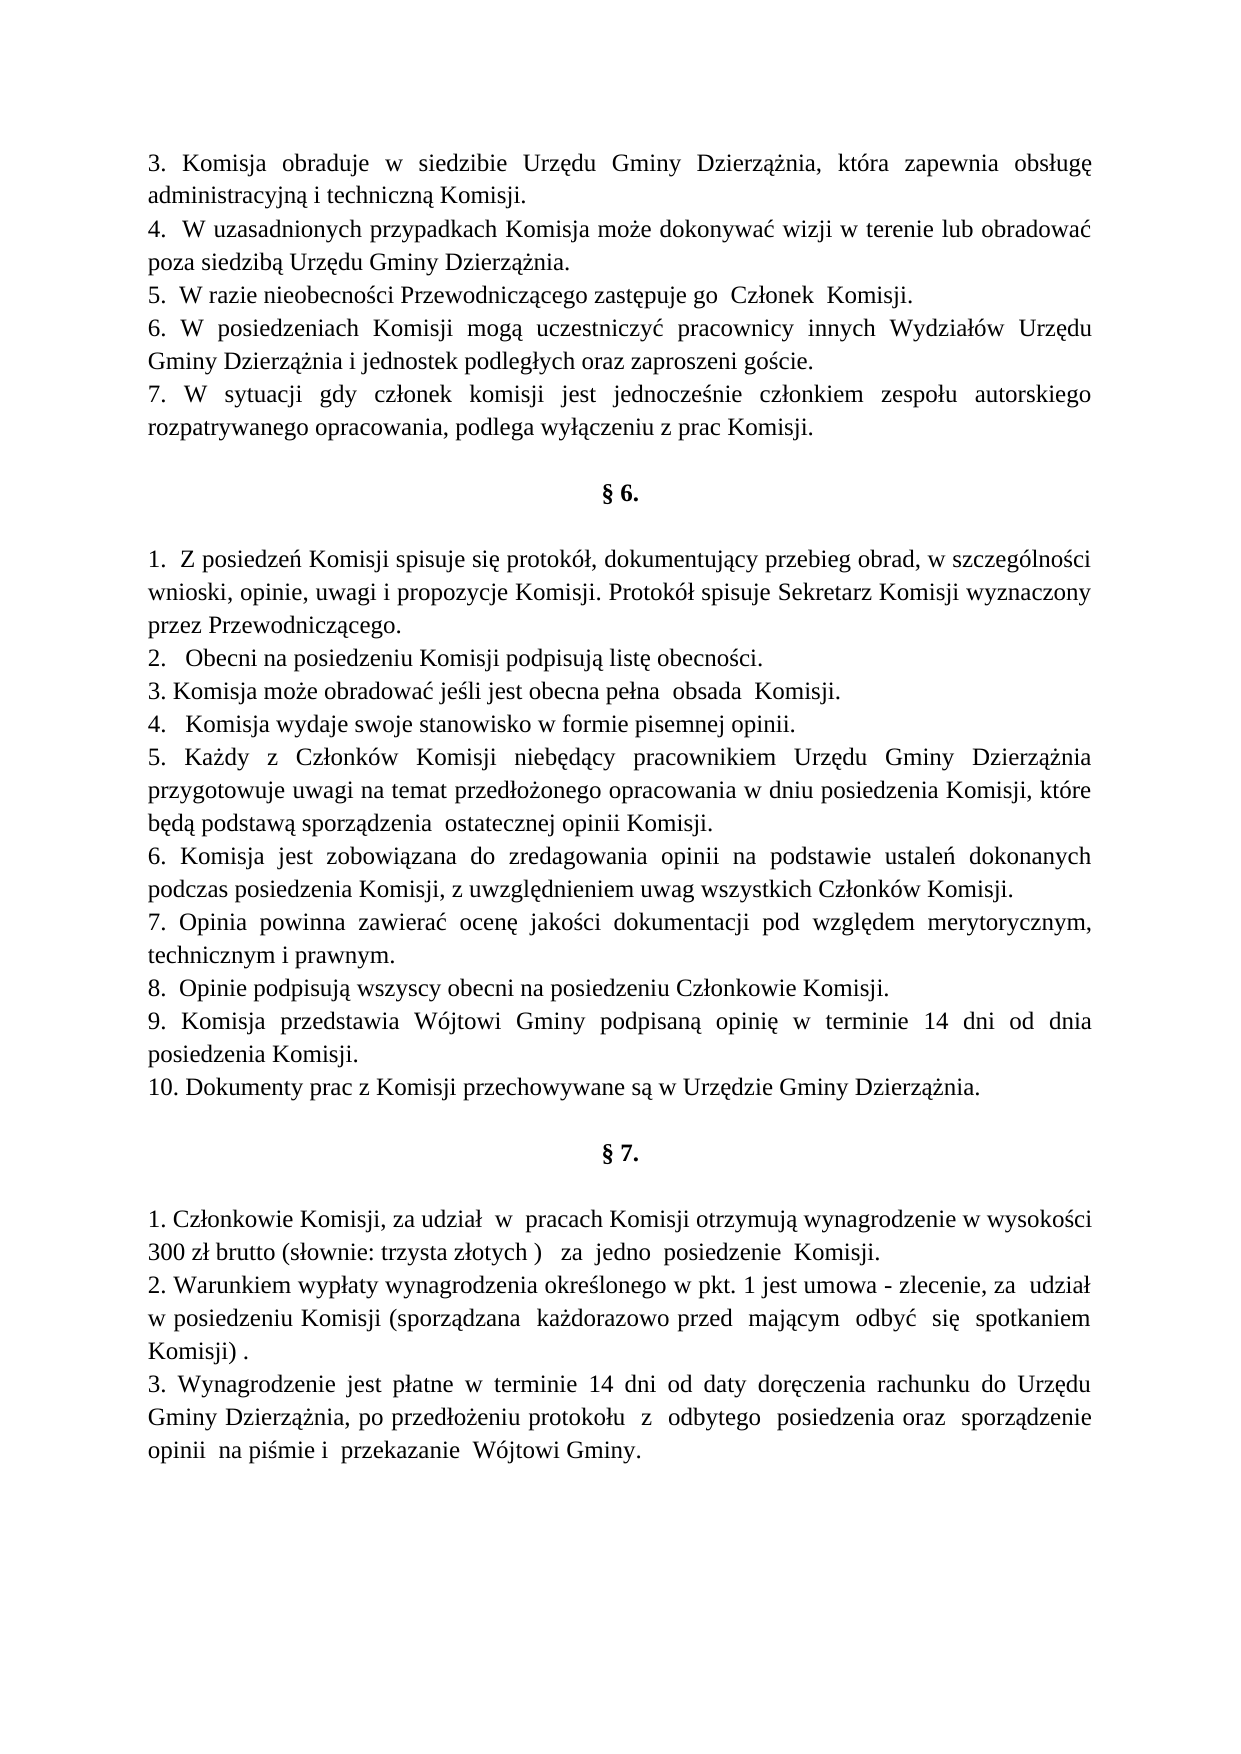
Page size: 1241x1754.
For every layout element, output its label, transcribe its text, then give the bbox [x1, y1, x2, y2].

text 1. Z posiedzeń Komisji spisuje się protokół, dokumentujący przebieg obrad, w szczególności wnioski, opinie, uwagi i propozycje Komisji. Protokół spisuje Sekretarz Komisji wyznaczony przez Przewodniczącego. [148, 544, 1093, 639]
text 7. Opinia powinna zawierać ocenę jakości dokumentacji pod względem merytorycznym, technicznym i prawnym. [148, 907, 1093, 969]
text 4. Komisja wydaje swoje stanowisko w formie pisemnej opinii. [148, 709, 1093, 738]
text 2. Obecni na posiedzeniu Komisji podpisują listę obecności. [148, 643, 1093, 672]
text 6. Komisja jest zobowiązana do zredagowania opinii na podstawie ustaleń dokonanych podczas posiedzenia Komisji, z uwzględnieniem uwag wszystkich Członków Komisji. [148, 841, 1093, 903]
text 5. Każdy z Członków Komisji niebędący pracownikiem Urzędu Gminy Dzierzążnia przygotowuje uwagi na temat przedłożonego opracowania w dniu posiedzenia Komisji, które będą podstawą sporządzenia ostatecznej opinii Komisji. [148, 742, 1093, 837]
text 5. W razie nieobecności Przewodniczącego zastępuje go Członek Komisji. [148, 280, 1093, 308]
text 10. Dokumenty prac z Komisji przechowywane są w Urzędzie Gminy Dzierzążnia. [148, 1072, 1093, 1101]
text § 6. [148, 478, 1093, 507]
text 8. Opinie podpisują wszyscy obecni na posiedzeniu Członkowie Komisji. [148, 973, 1093, 1002]
text 1. Członkowie Komisji, za udział w pracach Komisji otrzymują wynagrodzenie w wysokości 300 zł brutto (słownie: trzysta złotych ) za jedno posiedzenie Komisji. [148, 1204, 1093, 1266]
text 7. W sytuacji gdy członek komisji jest jednocześnie członkiem zespołu autorskiego rozpatrywanego opracowania, podlega wyłączeniu z prac Komisji. [148, 379, 1093, 441]
text 3. Komisja może obradować jeśli jest obecna pełna obsada Komisji. [148, 676, 1093, 705]
text 4. W uzasadnionych przypadkach Komisja może dokonywać wizji w terenie lub obradować poza siedzibą Urzędu Gminy Dzierzążnia. [148, 214, 1093, 275]
text 9. Komisja przedstawia Wójtowi Gminy podpisaną opinię w terminie 14 dni od dnia posiedzenia Komisji. [148, 1006, 1093, 1068]
text § 7. [148, 1138, 1093, 1167]
text 3. Wynagrodzenie jest płatne w terminie 14 dni od daty doręczenia rachunku do Urzędu Gminy Dzierzążnia, po przedłożeniu protokołu z odbytego posiedzenia oraz sporządzenie opinii na piśmie i przekazanie Wójtowi Gminy. [148, 1369, 1093, 1464]
text 3. Komisja obraduje w siedzibie Urzędu Gminy Dzierzążnia, która zapewnia obsługę administracyjną i techniczną Komisji. [148, 148, 1093, 209]
text 2. Warunkiem wypłaty wynagrodzenia określonego w pkt. 1 jest umowa - zlecenie, za udział w posiedzeniu Komisji (sporządzana każdorazowo przed mającym odbyć się spotkaniem Komisji) . [148, 1270, 1093, 1365]
text 6. W posiedzeniach Komisji mogą uczestniczyć pracownicy innych Wydziałów Urzędu Gminy Dzierzążnia i jednostek podległych oraz zaproszeni goście. [148, 313, 1093, 374]
